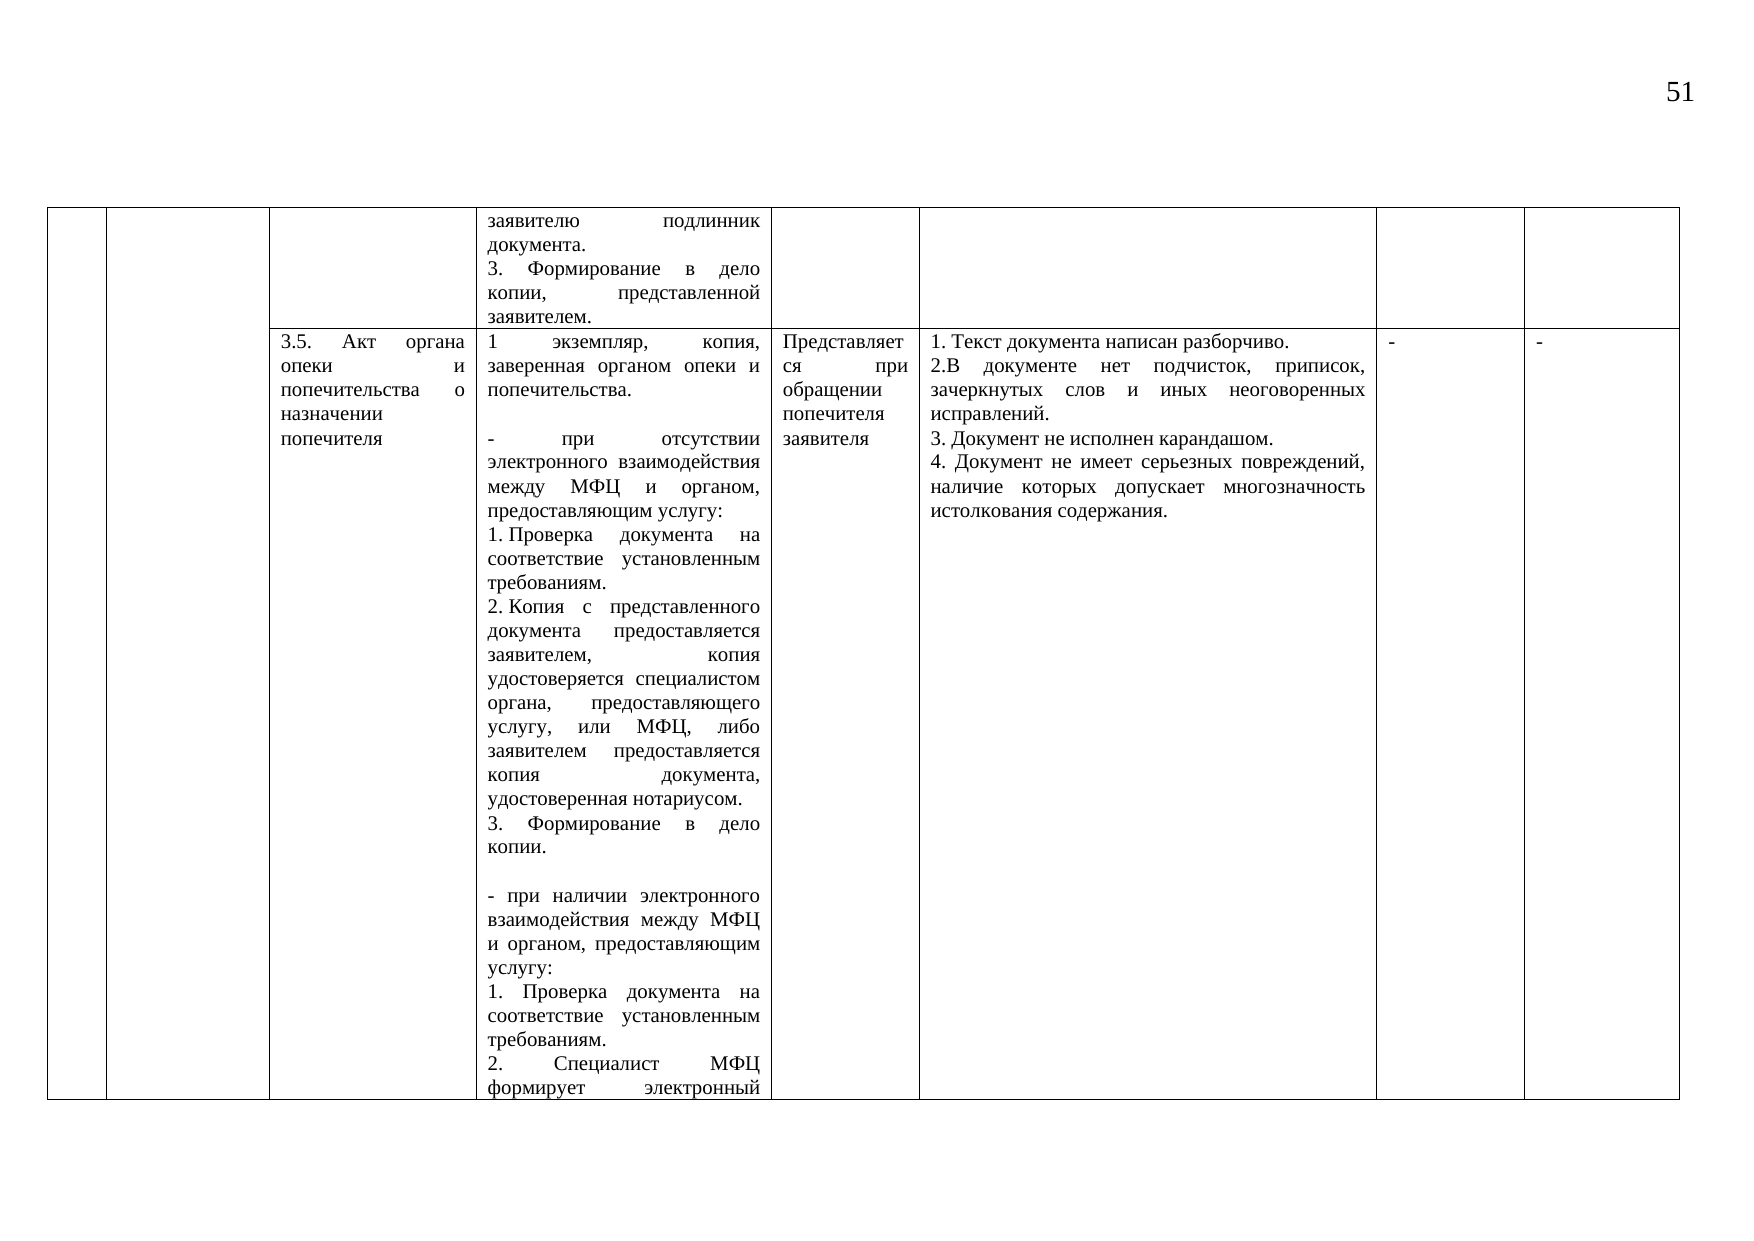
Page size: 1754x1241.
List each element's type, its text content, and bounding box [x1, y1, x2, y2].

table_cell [477, 208, 771, 328]
table_cell - [1377, 208, 1524, 328]
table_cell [477, 329, 771, 1099]
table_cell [772, 208, 919, 328]
table_cell - [1377, 329, 1524, 1099]
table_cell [920, 329, 1376, 1099]
table_cell - [1525, 329, 1679, 1099]
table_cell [270, 208, 476, 328]
table_cell - [1525, 208, 1679, 328]
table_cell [772, 329, 919, 1099]
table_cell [270, 329, 476, 1099]
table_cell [920, 208, 1376, 328]
